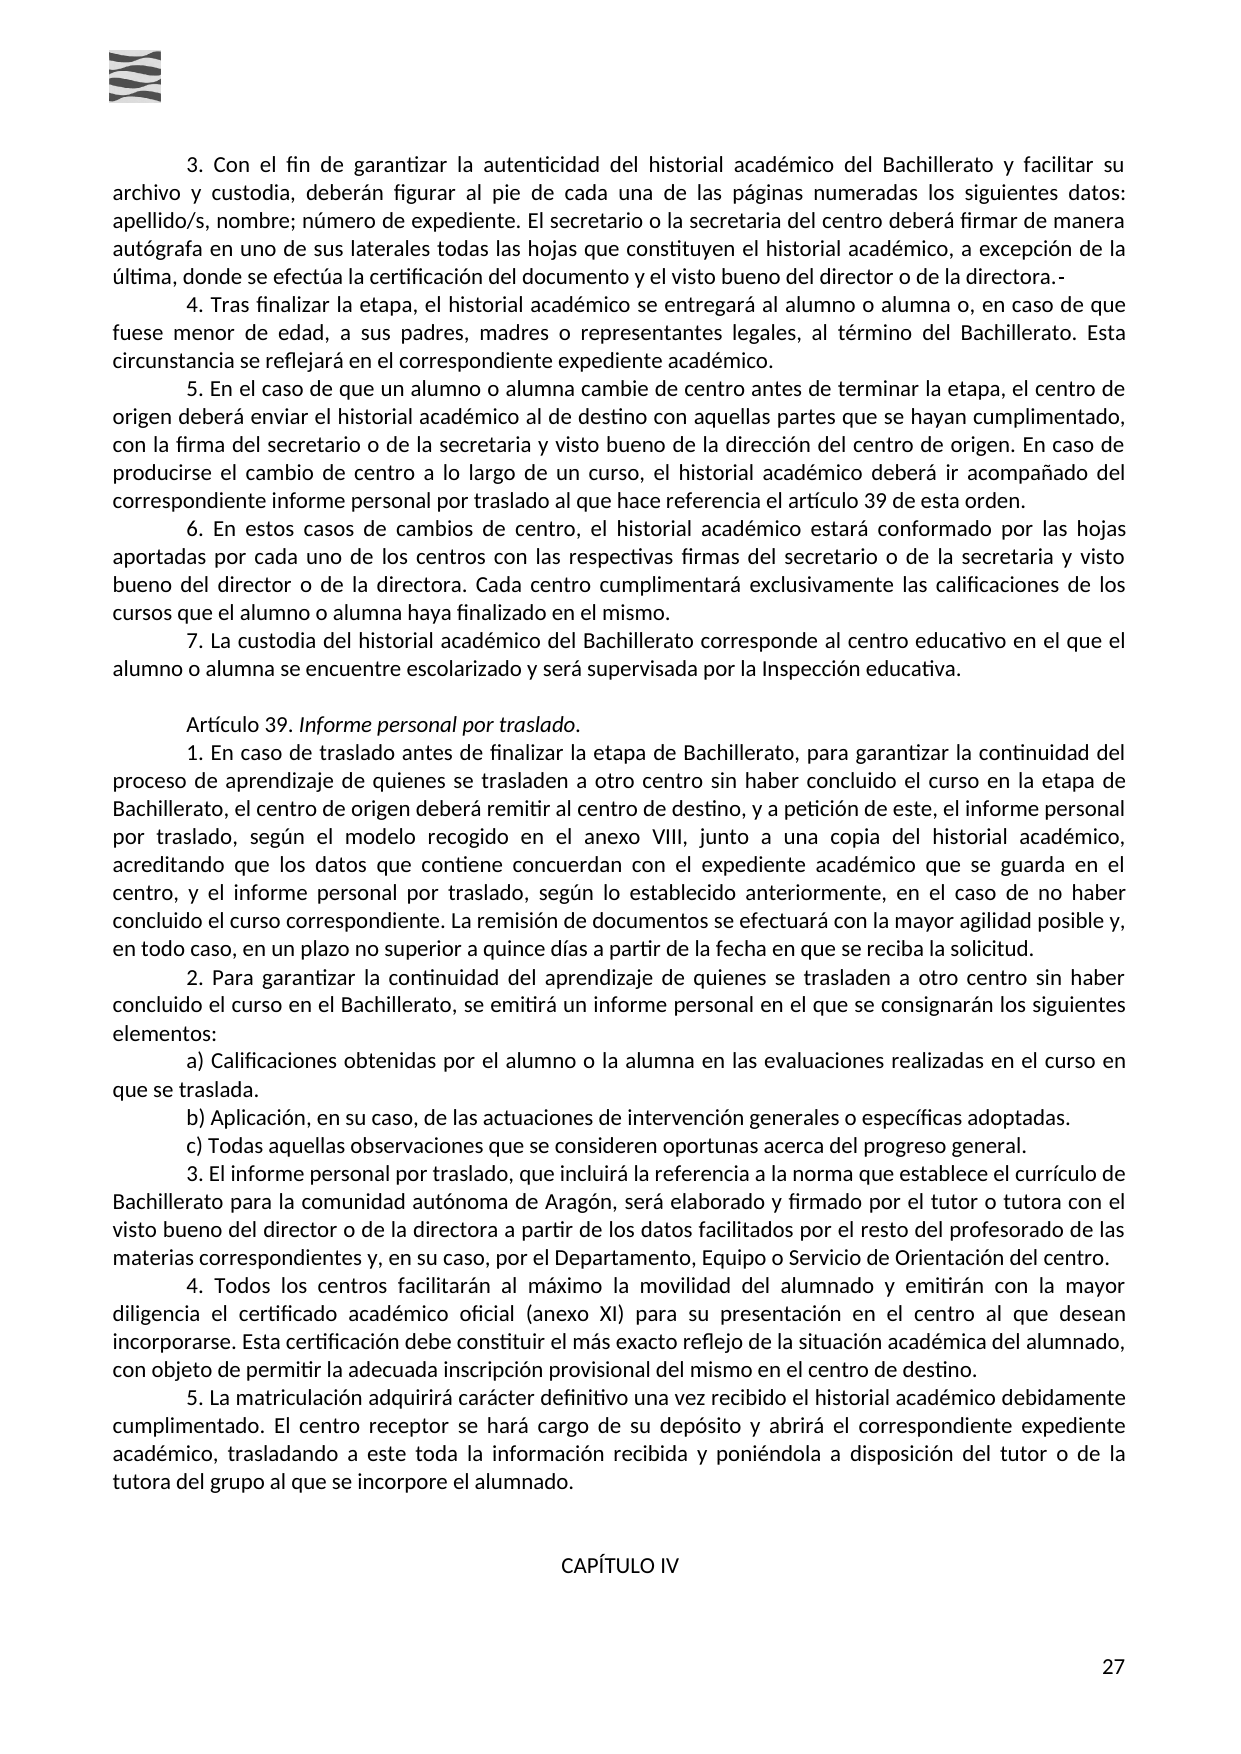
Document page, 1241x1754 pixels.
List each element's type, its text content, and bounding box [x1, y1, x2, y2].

text b) Aplicación, en su caso, de las actuaciones de intervención generales o específicas adoptadas. [112, 1103, 1128, 1131]
text 4. Tras finalizar la etapa, el historial académico se entregará al alumno o alumna o, en caso de que fuese menor de edad, a sus padres, madres o representantes legales, al término del Bachillerato. Esta circunstancia se reflejará en el correspondiente expediente académico. [112, 290, 1128, 374]
text 5. En el caso de que un alumno o alumna cambie de centro antes de terminar la etapa, el centro de origen deberá enviar el historial académico al de destino con aquellas partes que se hayan cumplimentado, con la firma del secretario o de la secretaria y visto bueno de la dirección del centro de origen. En caso de producirse el cambio de centro a lo largo de un curso, el historial académico deberá ir acompañado del correspondiente informe personal por traslado al que hace referencia el artículo 39 de esta orden. [112, 374, 1128, 514]
text 3. El informe personal por traslado, que incluirá la referencia a la norma que establece el currículo de Bachillerato para la comunidad autónoma de Aragón, será elaborado y firmado por el tutor o tutora con el visto bueno del director o de la directora a partir de los datos facilitados por el resto del profesorado de las materias correspondientes y, en su caso, por el Departamento, Equipo o Servicio de Orientación del centro. [112, 1159, 1128, 1271]
text CAPÍTULO IV [112, 1551, 1128, 1579]
text a) Calificaciones obtenidas por el alumno o la alumna en las evaluaciones realizadas en el curso en que se traslada. [112, 1047, 1128, 1103]
text Artículo 39. Informe personal por traslado. [112, 710, 1128, 738]
text 6. En estos casos de cambios de centro, el historial académico estará conformado por las hojas aportadas por cada uno de los centros con las respectivas firmas del secretario o de la secretaria y visto bueno del director o de la directora. Cada centro cumplimentará exclusivamente las calificaciones de los cursos que el alumno o alumna haya finalizado en el mismo. [112, 514, 1128, 626]
text 1. En caso de traslado antes de finalizar la etapa de Bachillerato, para garantizar la continuidad del proceso de aprendizaje de quienes se trasladen a otro centro sin haber concluido el curso en la etapa de Bachillerato, el centro de origen deberá remitir al centro de destino, y a petición de este, el informe personal por traslado, según el modelo recogido en el anexo VIII, junto a una copia del historial académico, acreditando que los datos que contiene concuerdan con el expediente académico que se guarda en el centro, y el informe personal por traslado, según lo establecido anteriormente, en el caso de no haber concluido el curso correspondiente. La remisión de documentos se efectuará con la mayor agilidad posible y, en todo caso, en un plazo no superior a quince días a partir de la fecha en que se reciba la solicitud. [112, 738, 1128, 963]
text 5. La matriculación adquirirá carácter definitivo una vez recibido el historial académico debidamente cumplimentado. El centro receptor se hará cargo de su depósito y abrirá el correspondiente expediente académico, trasladando a este toda la información recibida y poniéndola a disposición del tutor o de la tutora del grupo al que se incorpore el alumnado. [112, 1383, 1128, 1495]
text 2. Para garantizar la continuidad del aprendizaje de quienes se trasladen a otro centro sin haber concluido el curso en el Bachillerato, se emitirá un informe personal en el que se consignarán los siguientes elementos: [112, 963, 1128, 1047]
text 3. Con el fin de garantizar la autenticidad del historial académico del Bachillerato y facilitar su archivo y custodia, deberán figurar al pie de cada una de las páginas numeradas los siguientes datos: apellido/s, nombre; número de expediente. El secretario o la secretaria del centro deberá firmar de manera autógrafa en uno de sus laterales todas las hojas que constituyen el historial académico, a excepción de la última, donde se efectúa la certificación del documento y el visto bueno del director o de la directora. [112, 150, 1128, 290]
text 4. Todos los centros facilitarán al máximo la movilidad del alumnado y emitirán con la mayor diligencia el certificado académico oficial (anexo XI) para su presentación en el centro al que desean incorporarse. Esta certificación debe constituir el más exacto reflejo de la situación académica del alumnado, con objeto de permitir la adecuada inscripción provisional del mismo en el centro de destino. [112, 1271, 1128, 1383]
text c) Todas aquellas observaciones que se consideren oportunas acerca del progreso general. [112, 1131, 1128, 1159]
text 7. La custodia del historial académico del Bachillerato corresponde al centro educativo en el que el alumno o alumna se encuentre escolarizado y será supervisada por la Inspección educativa. [112, 626, 1128, 682]
